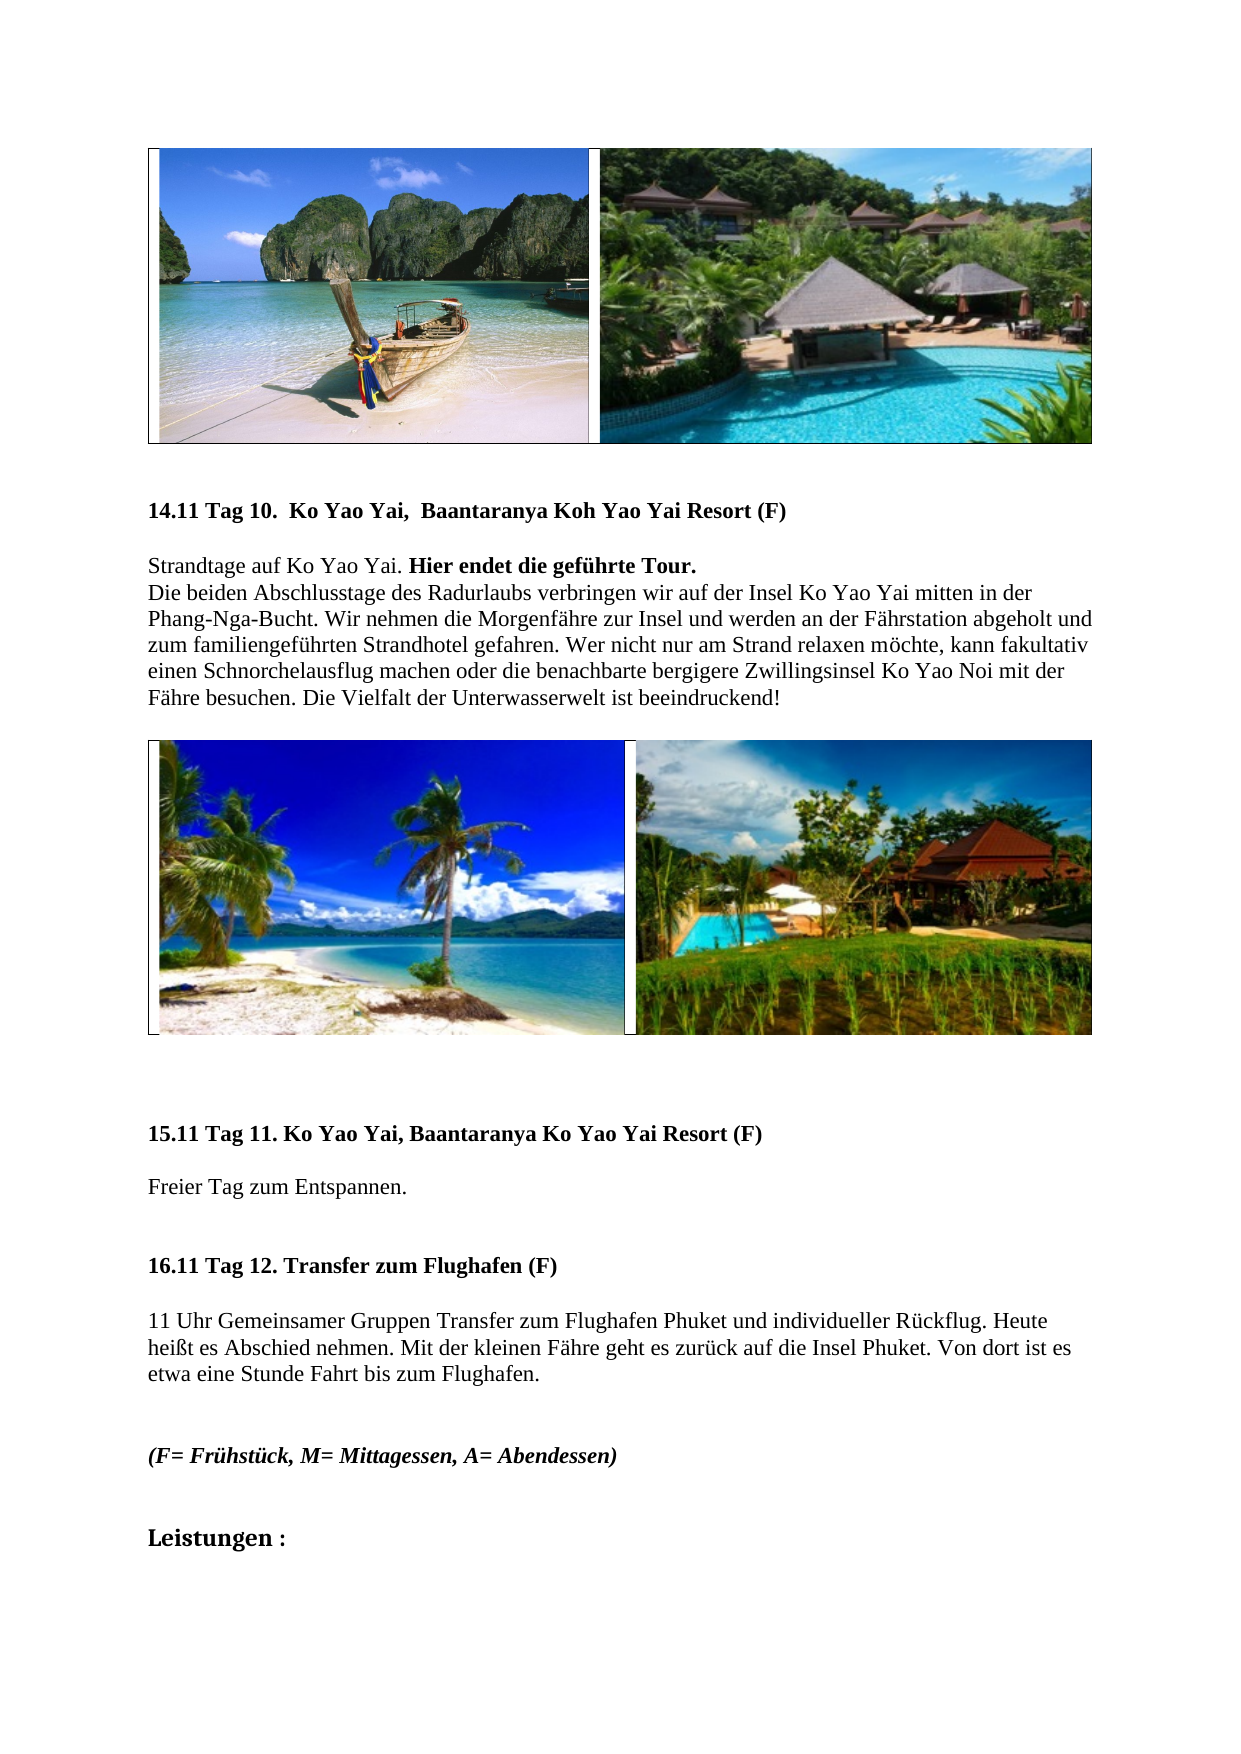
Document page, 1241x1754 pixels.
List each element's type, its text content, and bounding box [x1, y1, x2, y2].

text 14.11 Tag 10. Ko Yao Yai, Baantaranya Koh Yao Yai Resort (F) [148, 497, 1093, 523]
text 11 Uhr Gemeinsamer Gruppen Transfer zum Flughafen Phuket und individueller Rückflug. Heute heißt es Abschied nehmen. Mit der kleinen Fähre geht es zurück auf die Insel Phuket. Von dort ist es etwa eine Stunde Fahrt bis zum Flughafen. [148, 1307, 1093, 1386]
table_header [589, 149, 599, 443]
picture [599, 148, 1092, 443]
text 15.11 Tag 11. Ko Yao Yai, Baantaranya Ko Yao Yai Resort (F) [148, 1120, 1093, 1146]
picture [159, 740, 625, 1035]
picture [635, 740, 1092, 1035]
table_header [625, 741, 635, 1034]
table_header [149, 149, 159, 443]
picture [761, 396, 773, 403]
picture [681, 431, 694, 443]
text Leistungen : [148, 1524, 1093, 1553]
text 16.11 Tag 12. Transfer zum Flughafen (F) [148, 1252, 1093, 1278]
picture [159, 148, 589, 443]
picture [878, 373, 893, 378]
table_header [149, 741, 159, 1034]
picture [570, 967, 580, 971]
text (F= Frühstück, M= Mittagessen, A= Abendessen) [148, 1442, 1093, 1468]
text Strandtage auf Ko Yao Yai. Hier endet die geführte Tour. Die beiden Abschlusstage des Radurlaubs verbringen wir auf der Insel Ko Yao Yai mitten in der Phang-Nga-Bucht. Wir nehmen die Morgenfähre zur Insel und werden an der Fährstation abgeholt und zum familiengeführten Strandhotel gefahren. Wer nicht nur am Strand relaxen möchte, kann fakultativ einen Schnorchelausflug machen oder die benachbarte bergigere Zwillingsinsel Ko Yao Noi mit der Fähre besuchen. Die Vielfalt der Unterwasserwelt ist beeindruckend! [148, 552, 1093, 710]
text Freier Tag zum Entspannen. [148, 1173, 1093, 1199]
picture [850, 781, 856, 788]
